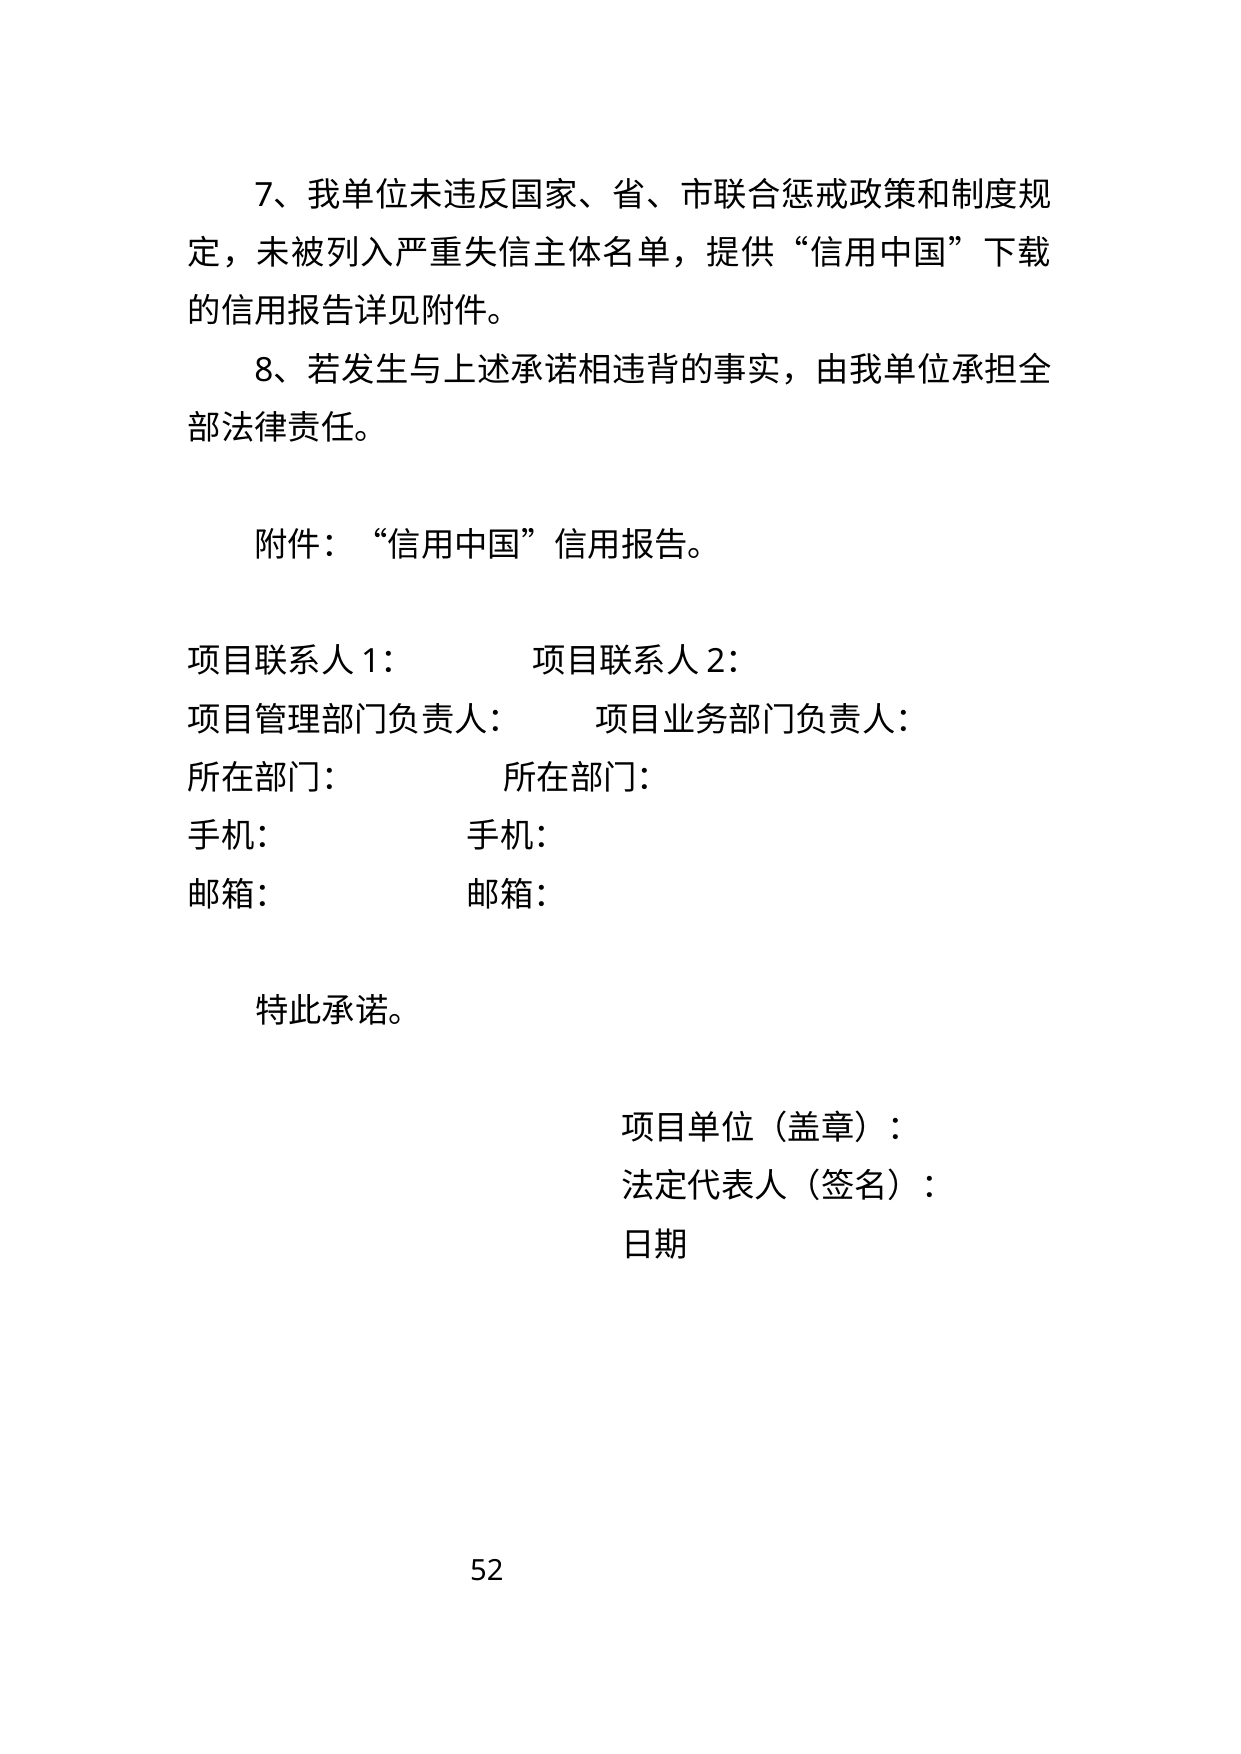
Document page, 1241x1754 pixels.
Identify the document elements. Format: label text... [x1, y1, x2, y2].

text 8、若发生与上述承诺相违背的事实，由我单位承担全部法律责任。 [187, 334, 1053, 451]
text 项目管理部门负责人： 项目业务部门负责人： [187, 684, 1053, 743]
text 项目单位（盖章）： [187, 1093, 1053, 1151]
text 所在部门： 所在部门： [187, 743, 1053, 801]
text 项目联系人1： 项目联系人2： [187, 626, 1053, 684]
text 法定代表人（签名）： [187, 1151, 1053, 1209]
text 手机： 手机： [187, 801, 1053, 859]
text 7、我单位未违反国家、省、市联合惩戒政策和制度规定，未被列入严重失信主体名单，提供“信用中国”下载的信用报告详见附件。 [187, 159, 1053, 334]
text 日期 [187, 1209, 1053, 1268]
text 特此承诺。 [187, 976, 1053, 1034]
text 附件：“信用中国”信用报告。 [187, 509, 1053, 568]
text 邮箱： 邮箱： [187, 859, 1053, 918]
